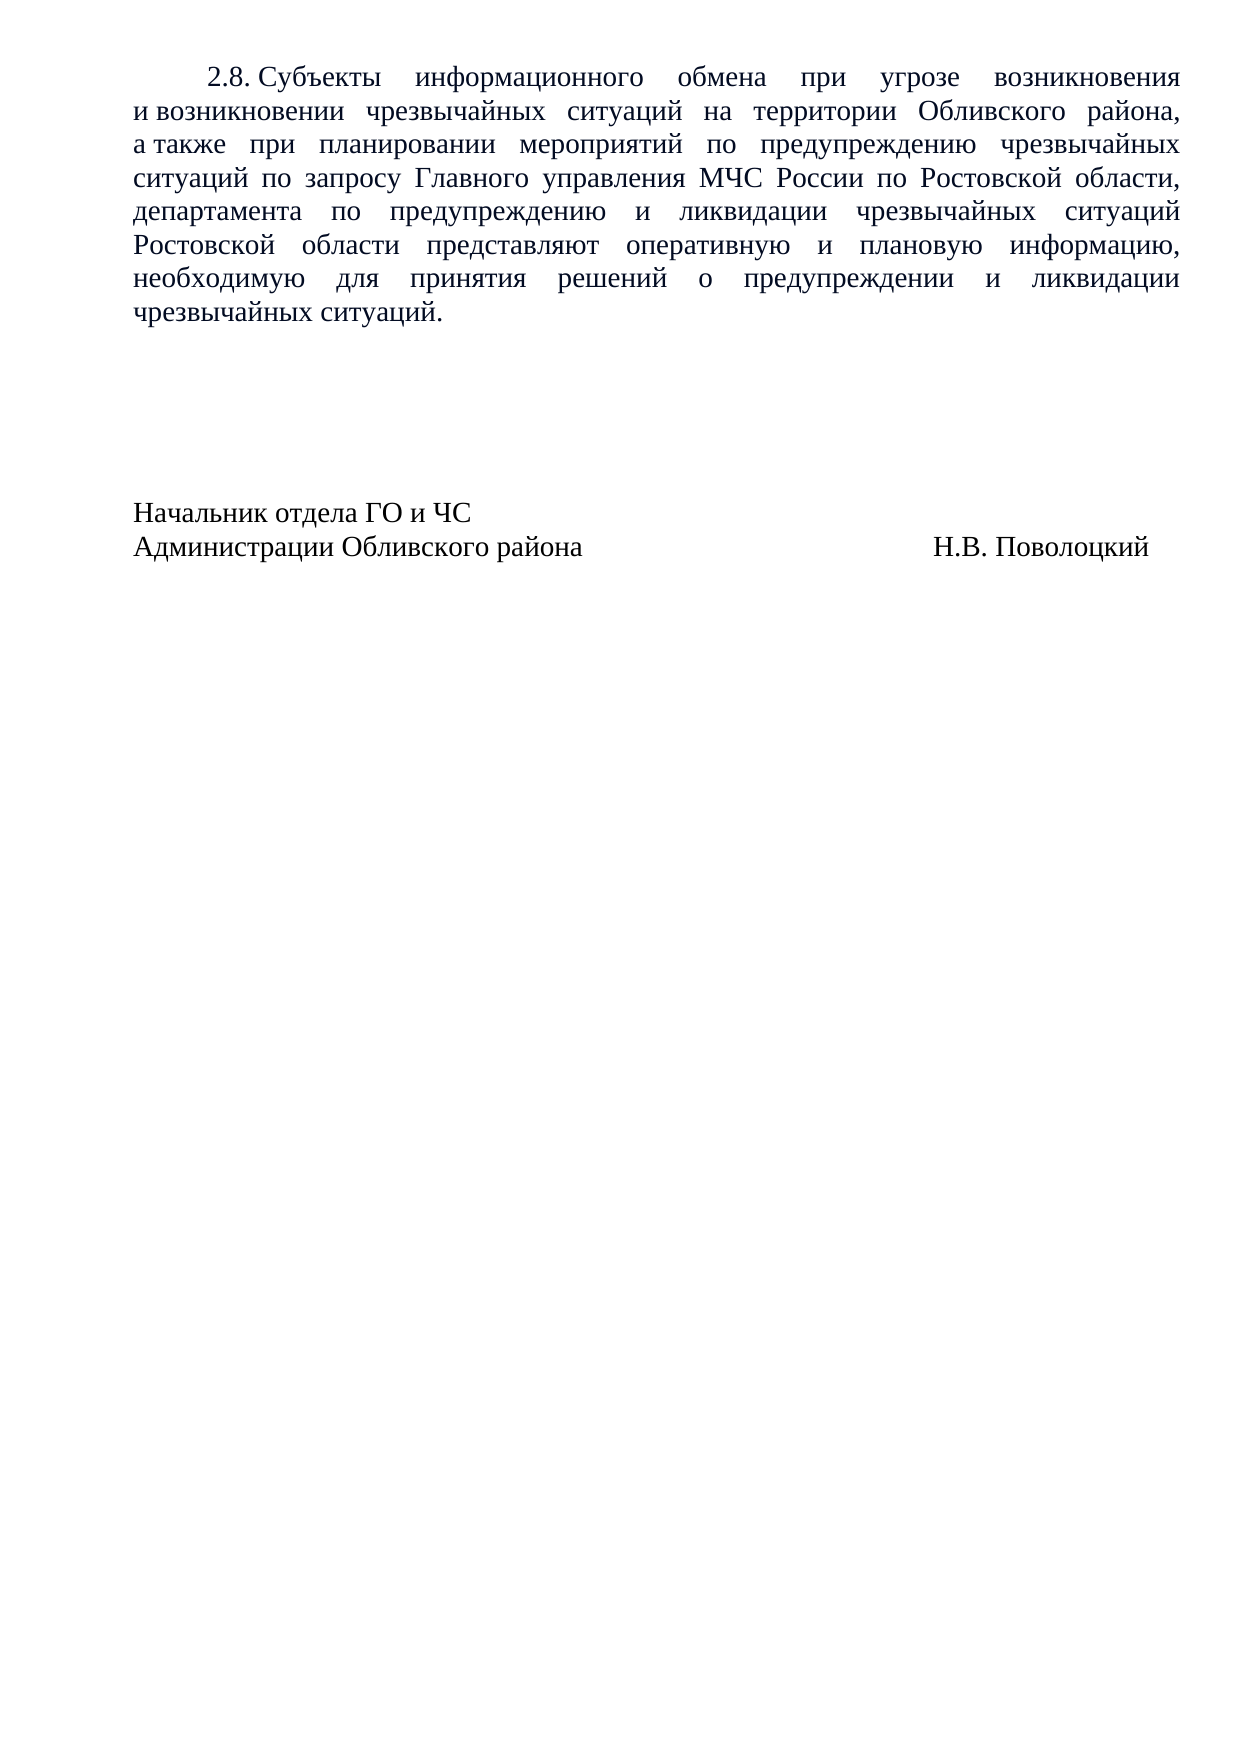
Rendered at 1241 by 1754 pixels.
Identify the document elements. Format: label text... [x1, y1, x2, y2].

text 2.8. Субъекты информационного обмена при угрозе возникновения и возникновении чрезвычайных ситуаций на территории Обливского района, а также при планировании мероприятий по предупреждению чрезвычайных ситуаций по запросу Главного управления МЧС России по Ростовской области, департамента по предупреждению и ликвидации чрезвычайных ситуаций Ростовской области представляют оперативную и плановую информацию, необходимую для принятия решений о предупреждении и ликвидации чрезвычайных ситуаций. [133, 59, 1181, 327]
text Начальник отдела ГО и ЧС [133, 495, 1181, 529]
text Администрации Обливского района Н.В. Поволоцкий [133, 529, 1181, 562]
